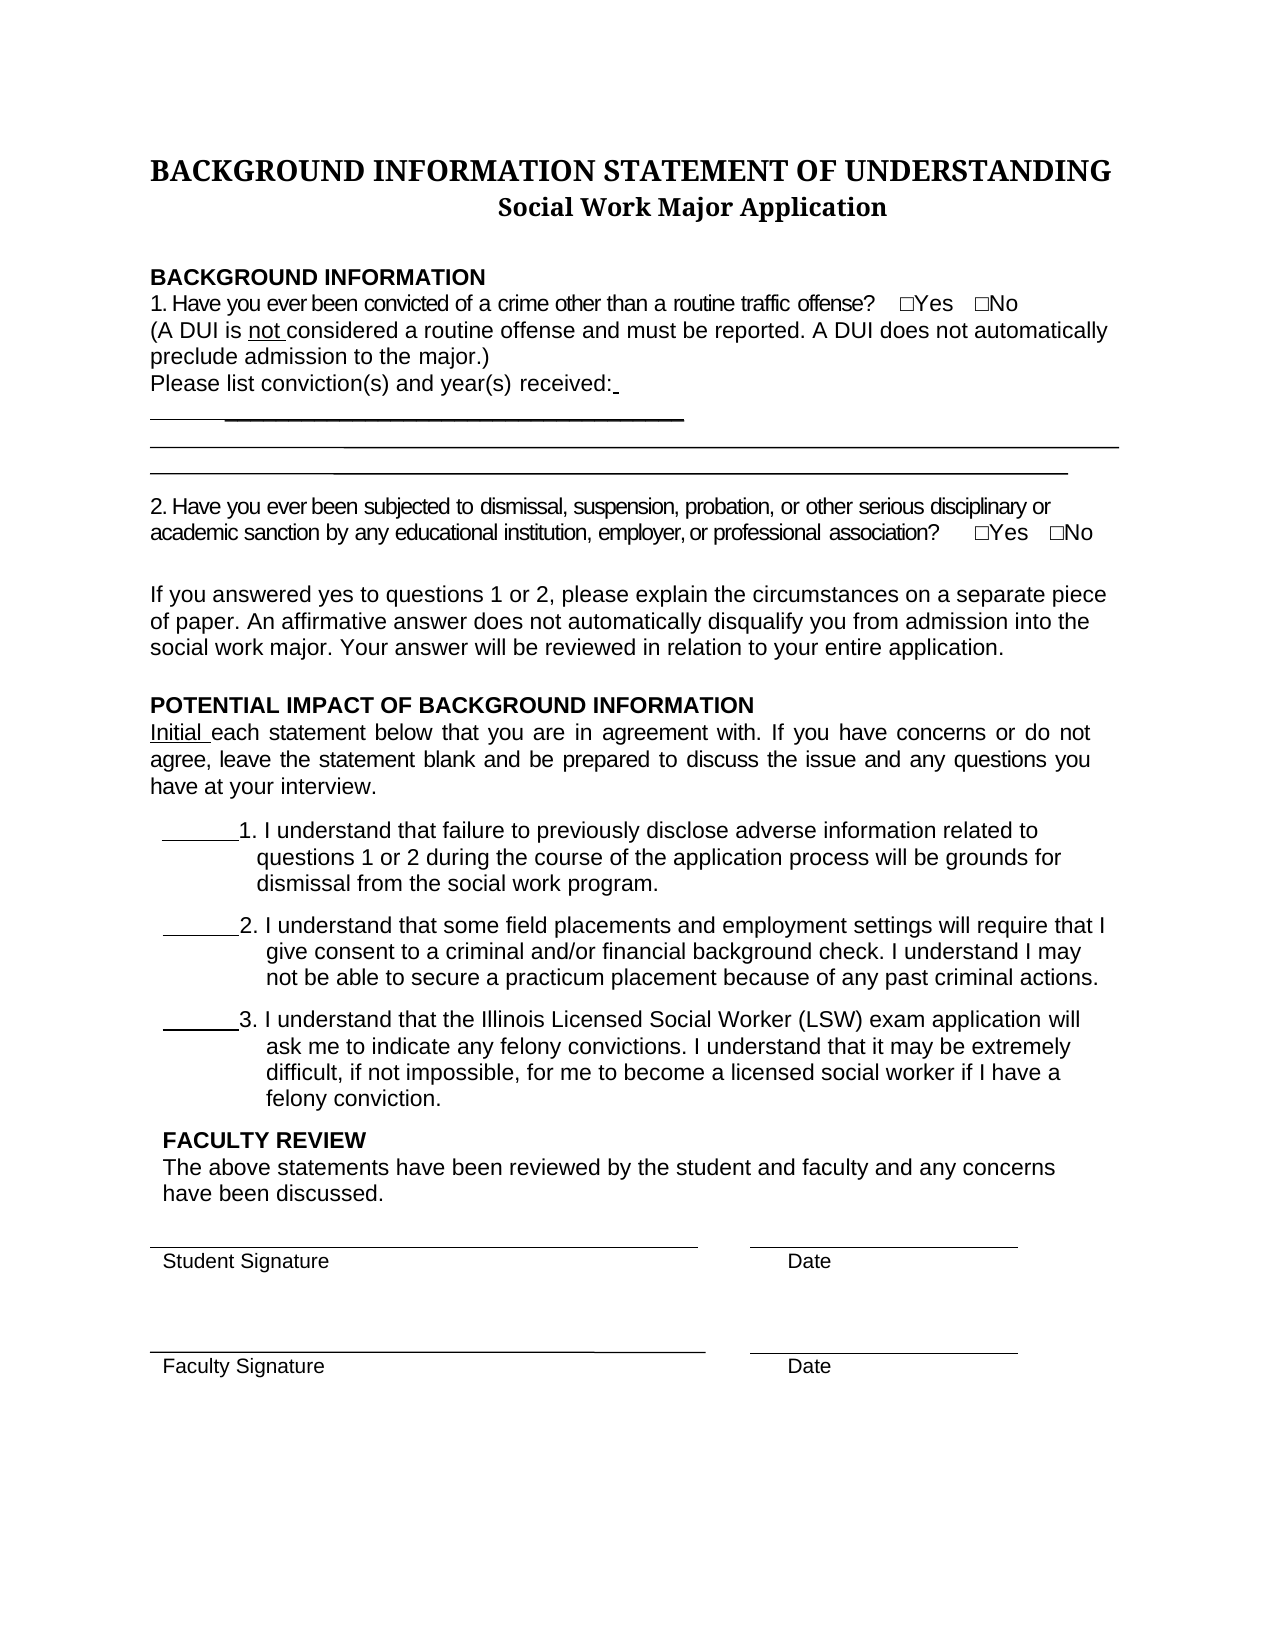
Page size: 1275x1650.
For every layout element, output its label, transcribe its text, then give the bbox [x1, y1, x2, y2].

text The above statements have been reviewed by the student and faculty and any concerns have been discussed. [162, 1154, 1078, 1206]
text 2. Have you ever been subjected to dismissal, suspension, probation, or other serious disciplinary or academic sanction by any educational institution, employer, or professional association? □Yes □No [150, 493, 1125, 545]
text Social Work Major Application [498, 190, 1086, 224]
text 1. I understand that failure to previously disclose adverse information related to questions 1 or 2 during the course of the application process will be grounds for dismissal from the social work program. [162, 817, 1101, 896]
text Initial each statement below that you are in agreement with. If you have concerns or do not agree, leave the statement blank and be prepared to discuss the issue and any questions you have at your interview. [150, 719, 1091, 799]
text BACKGROUND INFORMATION [150, 264, 1086, 290]
text BACKGROUND INFORMATION STATEMENT OF UNDERSTANDING [150, 150, 1125, 190]
text Faculty Signature Date [162, 1348, 1086, 1378]
text 2. I understand that some field placements and employment settings will require that I give consent to a criminal and/or financial background check. I understand I may not be able to secure a practicum placement because of any past criminal actions. [162, 912, 1113, 991]
text FACULTY REVIEW [162, 1127, 1086, 1153]
text Please list conviction(s) and year(s) received: ____________________________________ [150, 369, 1125, 422]
text If you answered yes to questions 1 or 2, please explain the circumstances on a separate piece of paper. An affirmative answer does not automatically disqualify you from admission into the social work major. Your answer will be reviewed in relation to your entire application. [150, 581, 1125, 660]
text POTENTIAL IMPACT OF BACKGROUND INFORMATION [150, 692, 1086, 718]
text 1. Have you ever been convicted of a crime other than a routine traffic offense? □Yes □No (A DUI is not considered a routine offense and must be reported. A DUI does not automatically preclude admission to the major.) [150, 290, 1125, 369]
text Student Signature Date [162, 1243, 1086, 1273]
text 3. I understand that the Illinois Licensed Social Worker (LSW) exam application will ask me to indicate any felony convictions. I understand that it may be extremely difficult, if not impossible, for me to become a licensed social worker if I have a felony conviction. [162, 1006, 1095, 1112]
